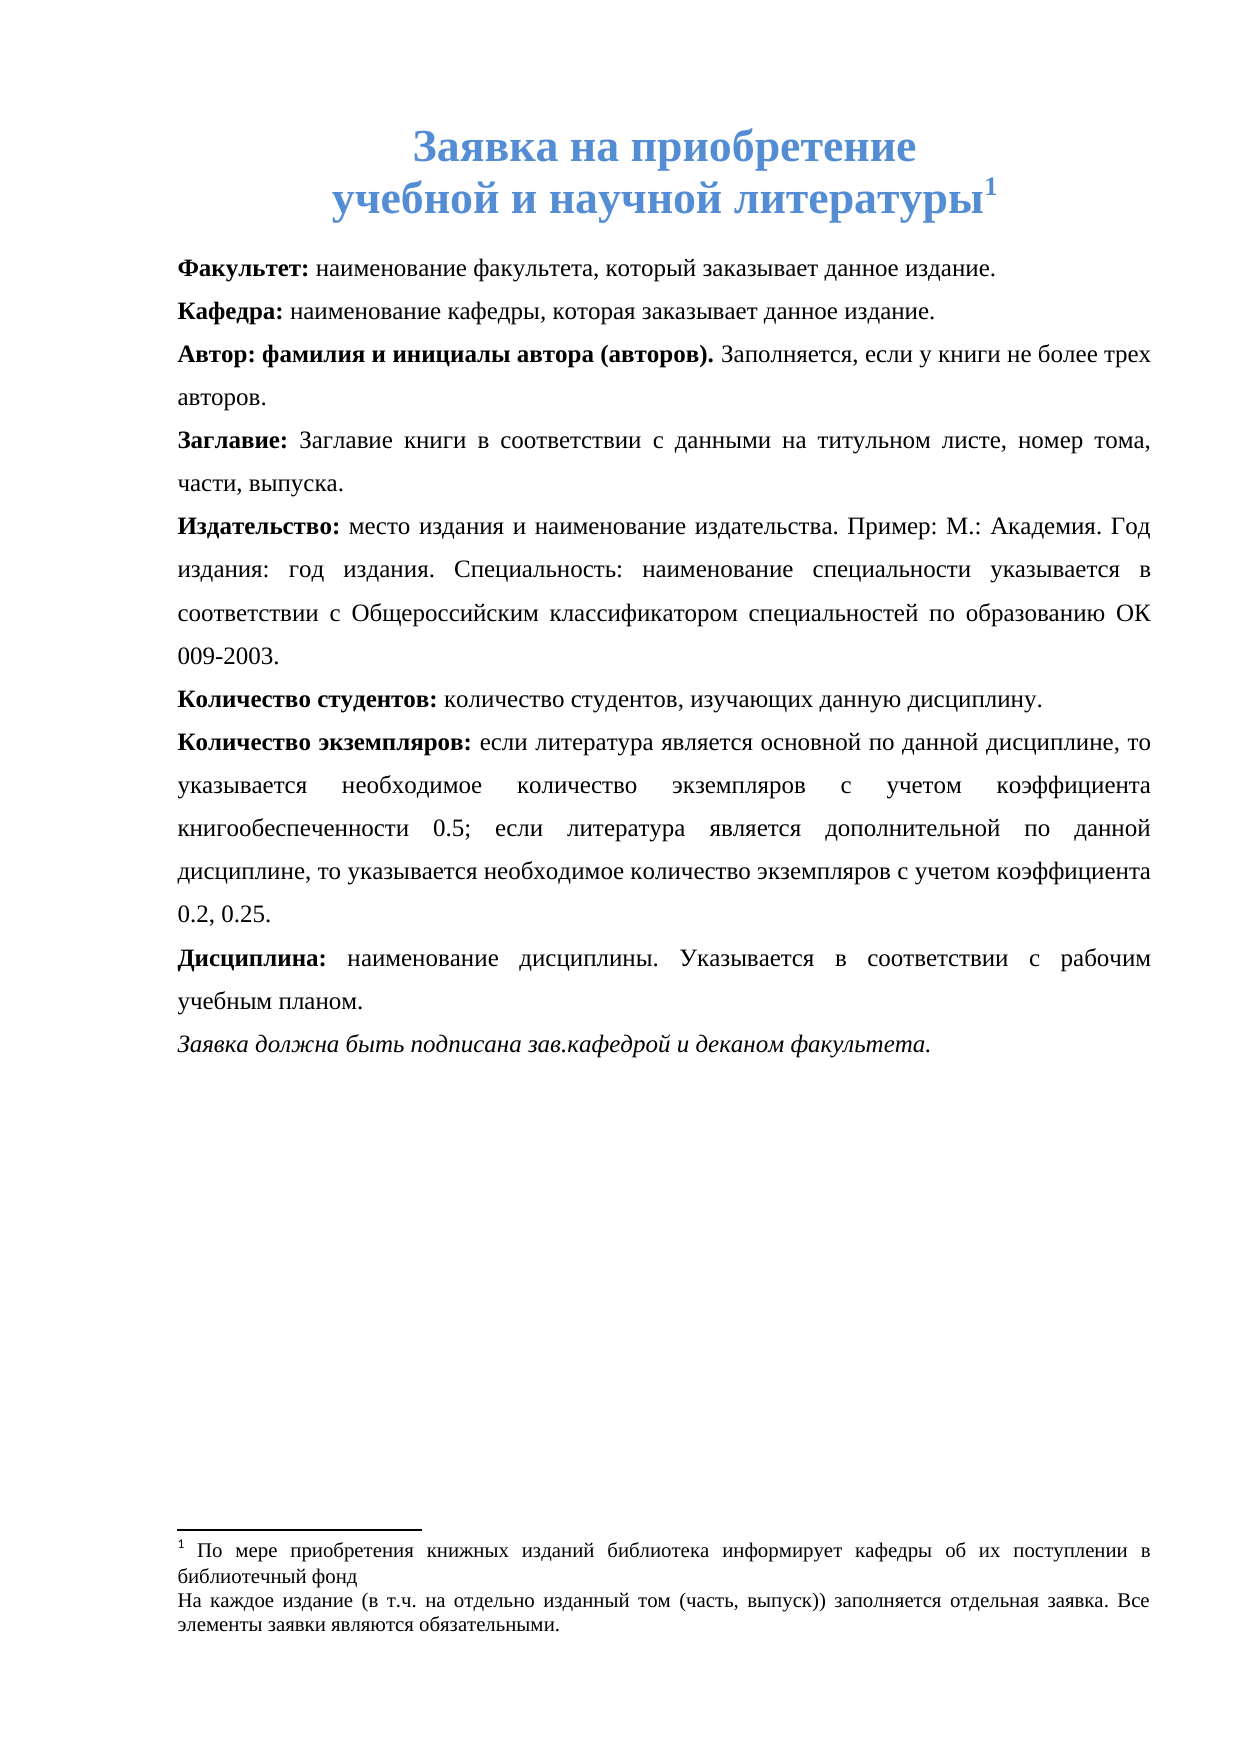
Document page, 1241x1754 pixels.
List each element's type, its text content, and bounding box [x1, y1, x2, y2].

text Факультет: наименование факультета, который заказывает данное издание. [177, 253, 1152, 281]
text Заглавие: Заглавие книги в соответствии с данными на титульном листе, номер тома, части, выпуска. [177, 425, 1152, 497]
text Автор: фамилия и инициалы автора (авторов). Заполняется, если у книги не более трех авторов. [177, 339, 1152, 411]
text Количество студентов: количество студентов, изучающих данную дисциплину. [177, 684, 1152, 713]
text Заявка на приобретение учебной и научной литературы [177, 118, 1152, 223]
text Дисциплина: наименование дисциплины. Указывается в соответствии с рабочим учебным планом. [177, 943, 1152, 1014]
text Количество экземпляров: если литература является основной по данной дисциплине, то указывается необходимое количество экземпляров с учетом коэффициента книгообеспеченности 0.5; если литература является дополнительной по данной дисциплине, то указывается необходимое количество экземпляров с учетом коэффициента 0.2, 0.25. [177, 727, 1152, 928]
text Кафедра: наименование кафедры, которая заказывает данное издание. [177, 296, 1152, 324]
text Заявка должна быть подписана зав.кафедрой и деканом факультета. [177, 1029, 1152, 1058]
text Издательство: место издания и наименование издательства. Пример: М.: Академия. Год издания: год издания. Специальность: наименование специальности указывается в соответствии с Общероссийским классификатором специальностей по образованию ОК 009-2003. [177, 511, 1152, 669]
